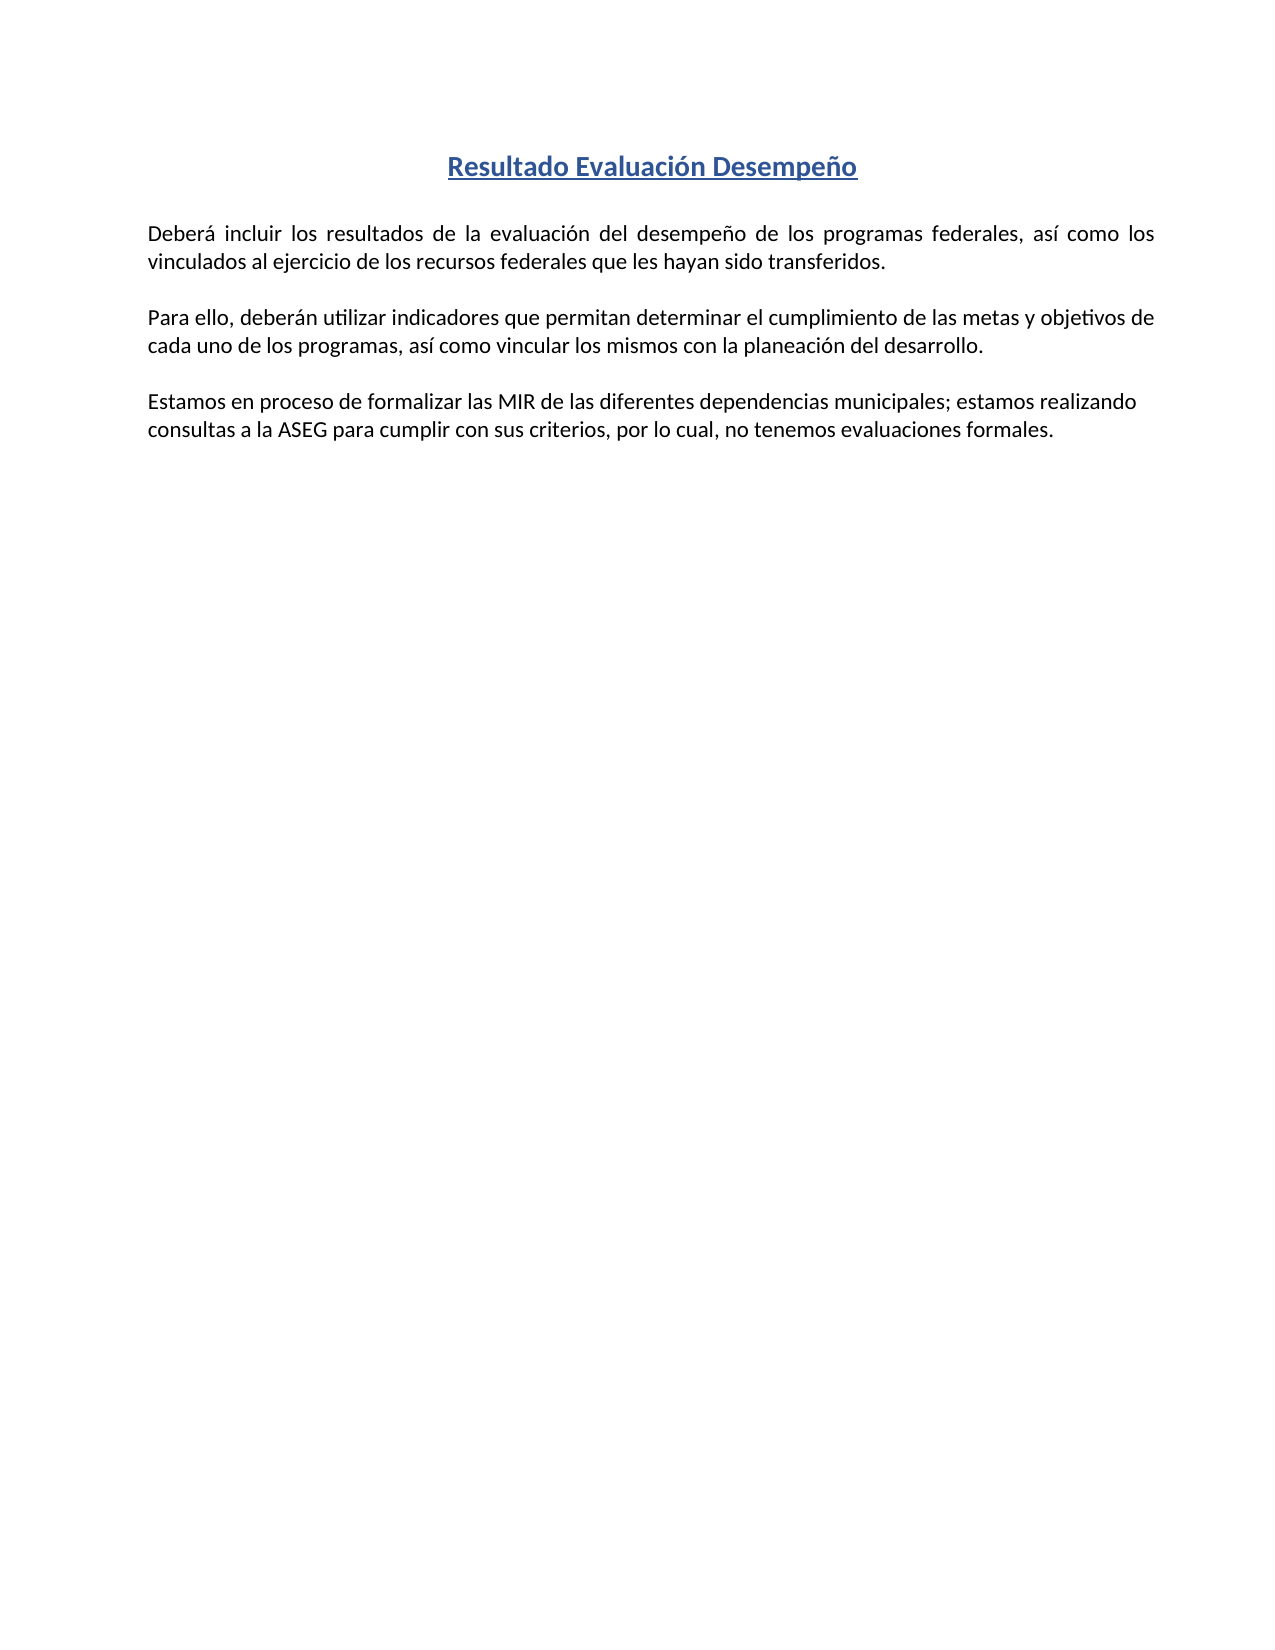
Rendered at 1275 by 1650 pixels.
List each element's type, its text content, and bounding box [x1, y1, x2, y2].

text Estamos en proceso de formalizar las MIR de las diferentes dependencias municipales; estamos realizando consultas a la ASEG para cumplir con sus criterios, por lo cual, no tenemos evaluaciones formales. [148, 387, 1157, 443]
text Deberá incluir los resultados de la evaluación del desempeño de los programas federales, así como los vinculados al ejercicio de los recursos federales que les hayan sido transferidos. [148, 219, 1157, 275]
text Para ello, deberán utilizar indicadores que permitan determinar el cumplimiento de las metas y objetivos de cada uno de los programas, así como vincular los mismos con la planeación del desarrollo. [148, 303, 1157, 359]
text Resultado Evaluación Desempeño [148, 148, 1157, 183]
